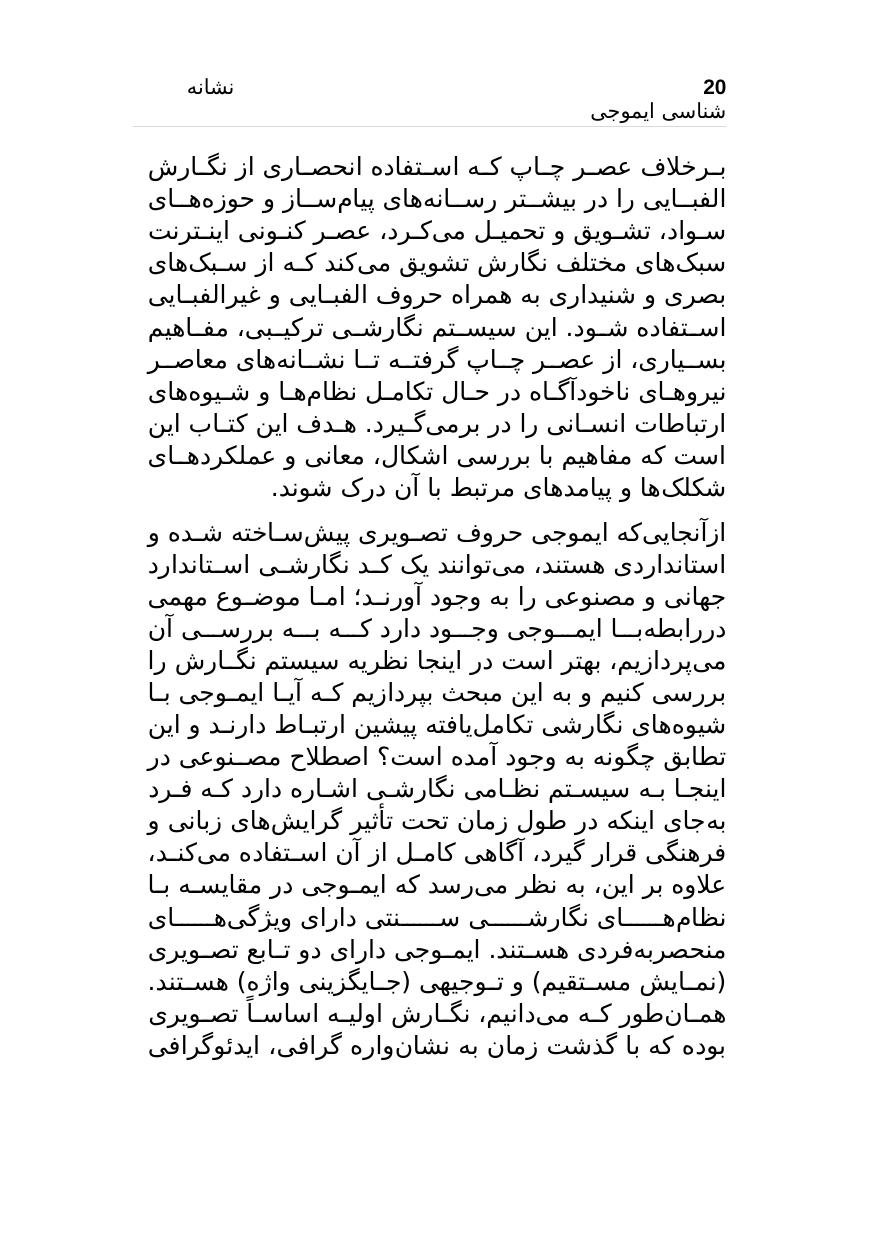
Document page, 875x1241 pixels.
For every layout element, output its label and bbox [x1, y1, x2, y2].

text [148, 518, 726, 1060]
text [148, 152, 726, 502]
